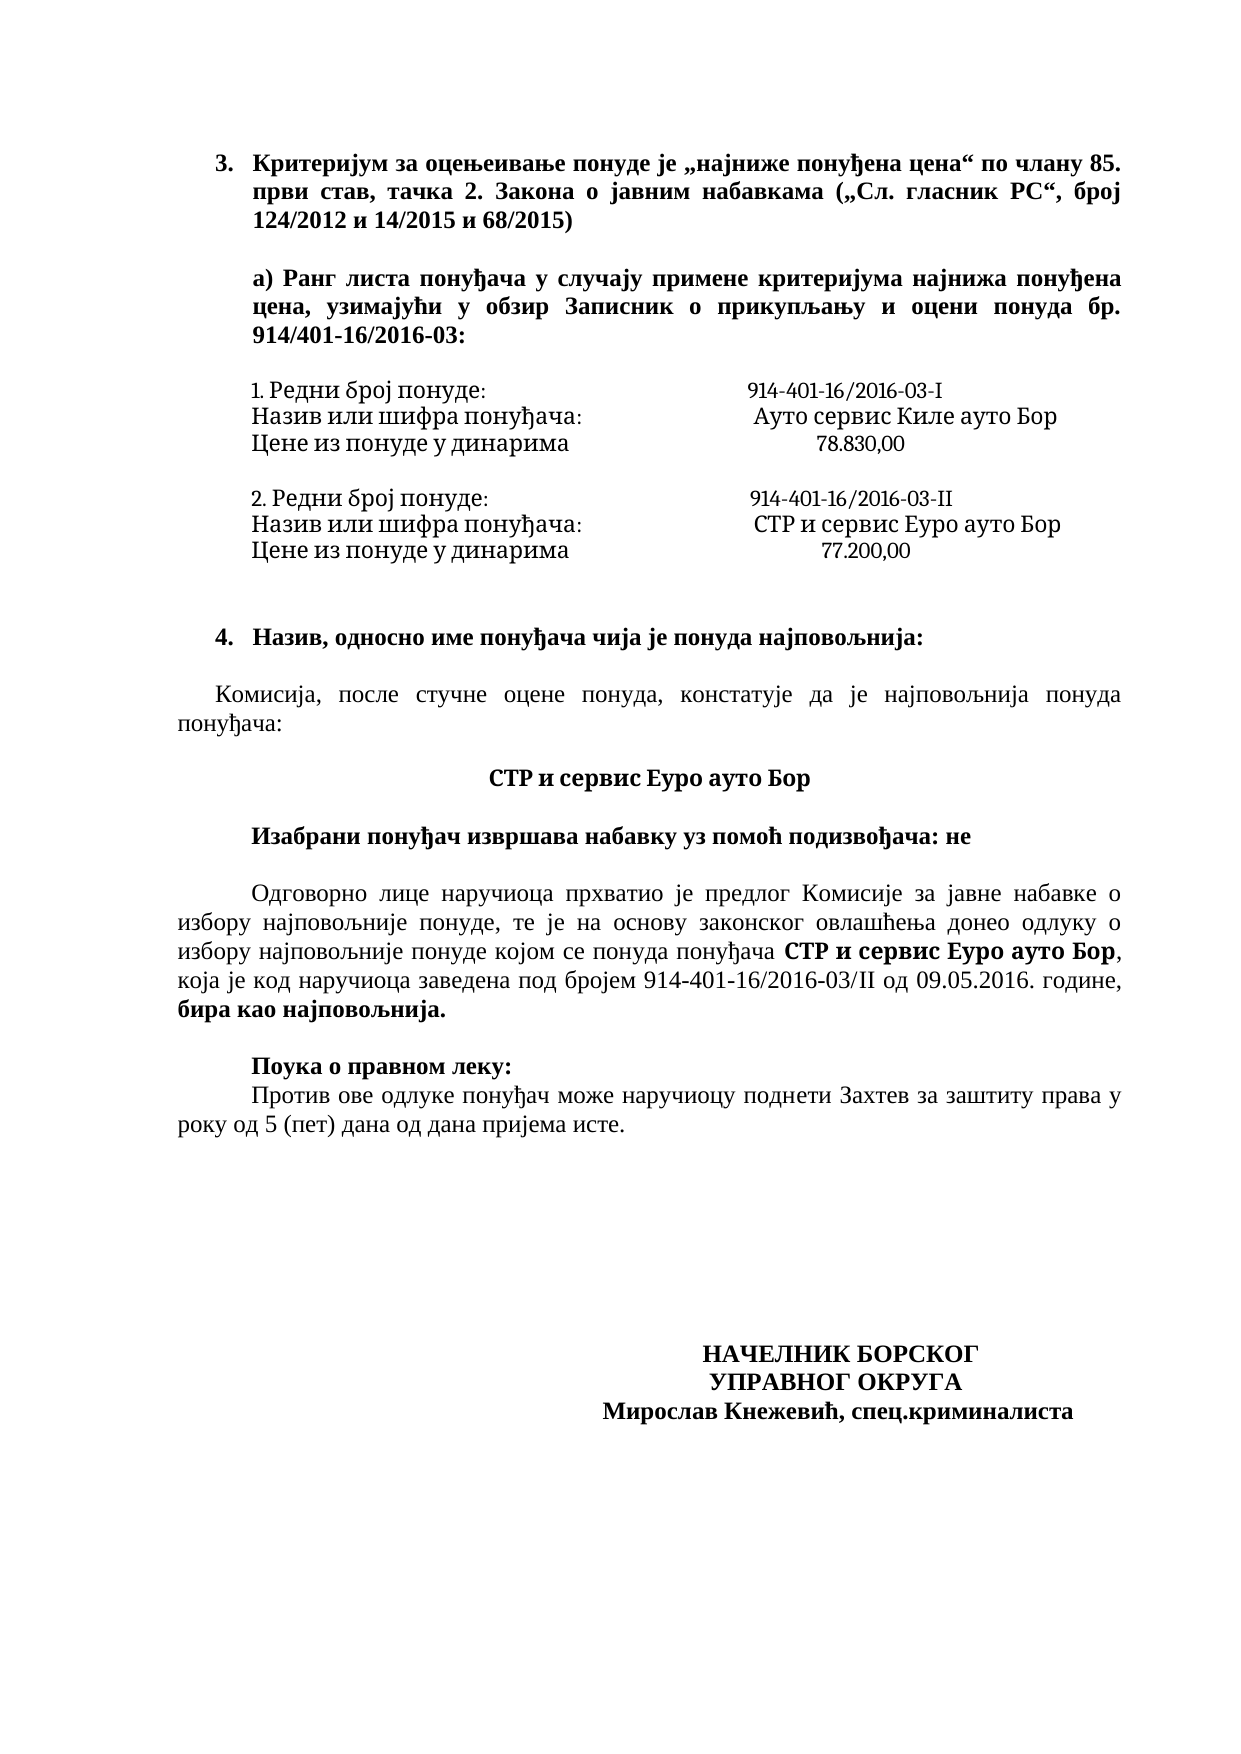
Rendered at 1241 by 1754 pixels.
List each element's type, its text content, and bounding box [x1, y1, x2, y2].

text 2. Редни број понуде: 914-401-16/2016-03-II [177, 485, 1122, 512]
text Назив или шифра понуђача: СТР и сервис Еуро ауто Бор [177, 512, 1122, 538]
text Изабрани понуђач извршава набавку уз помоћ подизвођача: не [177, 821, 1122, 849]
text Комисија, после стучне оцене понуда, констатује да је најповољнија понуда понуђача: [177, 679, 1122, 737]
text Цене из понуде у динарима 78.830,00 [177, 430, 1122, 457]
text Цене из понуде у динарима 77.200,00 [177, 538, 1122, 564]
text НАЧЕЛНИК БОРСКОГ [177, 1339, 1122, 1367]
text Мирослав Кнежевић, спец.криминалиста [177, 1396, 1122, 1425]
text а) Ранг листа понуђача у случају примене критеријума најнижа понуђена цена, узимајући у обзир Записник о прикупљању и оцени понуда бр. 914/401-16/2016-03: [252, 263, 1122, 349]
text Против ове одлуке понуђач може наручиоцу поднeти Захтев за заштиту права у року од 5 (пет) дана од дана пријема исте. [177, 1080, 1122, 1137]
text Одговорно лице наручиоца прхватио је предлог Комисије за јавне набавке о избору најповољније понуде, те је на основу законског овлашћења донео одлуку о избору најповољније понуде којом се понуда понуђача СТР и сервис Еуро ауто Бор, која је код наручиоца заведена под бројем 914-401-16/2016-03/II од 09.05.2016. године, бира као најповољнија. [177, 878, 1122, 1022]
list Назив, односно име понуђача чија је понуда најповољнија: [215, 622, 1122, 651]
list Критеријум за оцењеивање понуде је „најниже понуђена цена“ по члану 85. први став, тачка 2. Закона о јавним набавкама („Сл. гласник РС“, број 124/2012 и 14/2015 и 68/2015) [215, 148, 1122, 234]
text УПРАВНОГ ОКРУГА [177, 1367, 1122, 1396]
text Назив или шифра понуђача: Ауто сервис Киле ауто Бор [177, 404, 1122, 430]
text Поука о правном леку: [177, 1051, 1122, 1080]
text СТР и сервис Еуро ауто Бор [177, 766, 1122, 792]
text 1. Редни број понуде: 914-401-16/2016-03-I [177, 378, 1122, 404]
